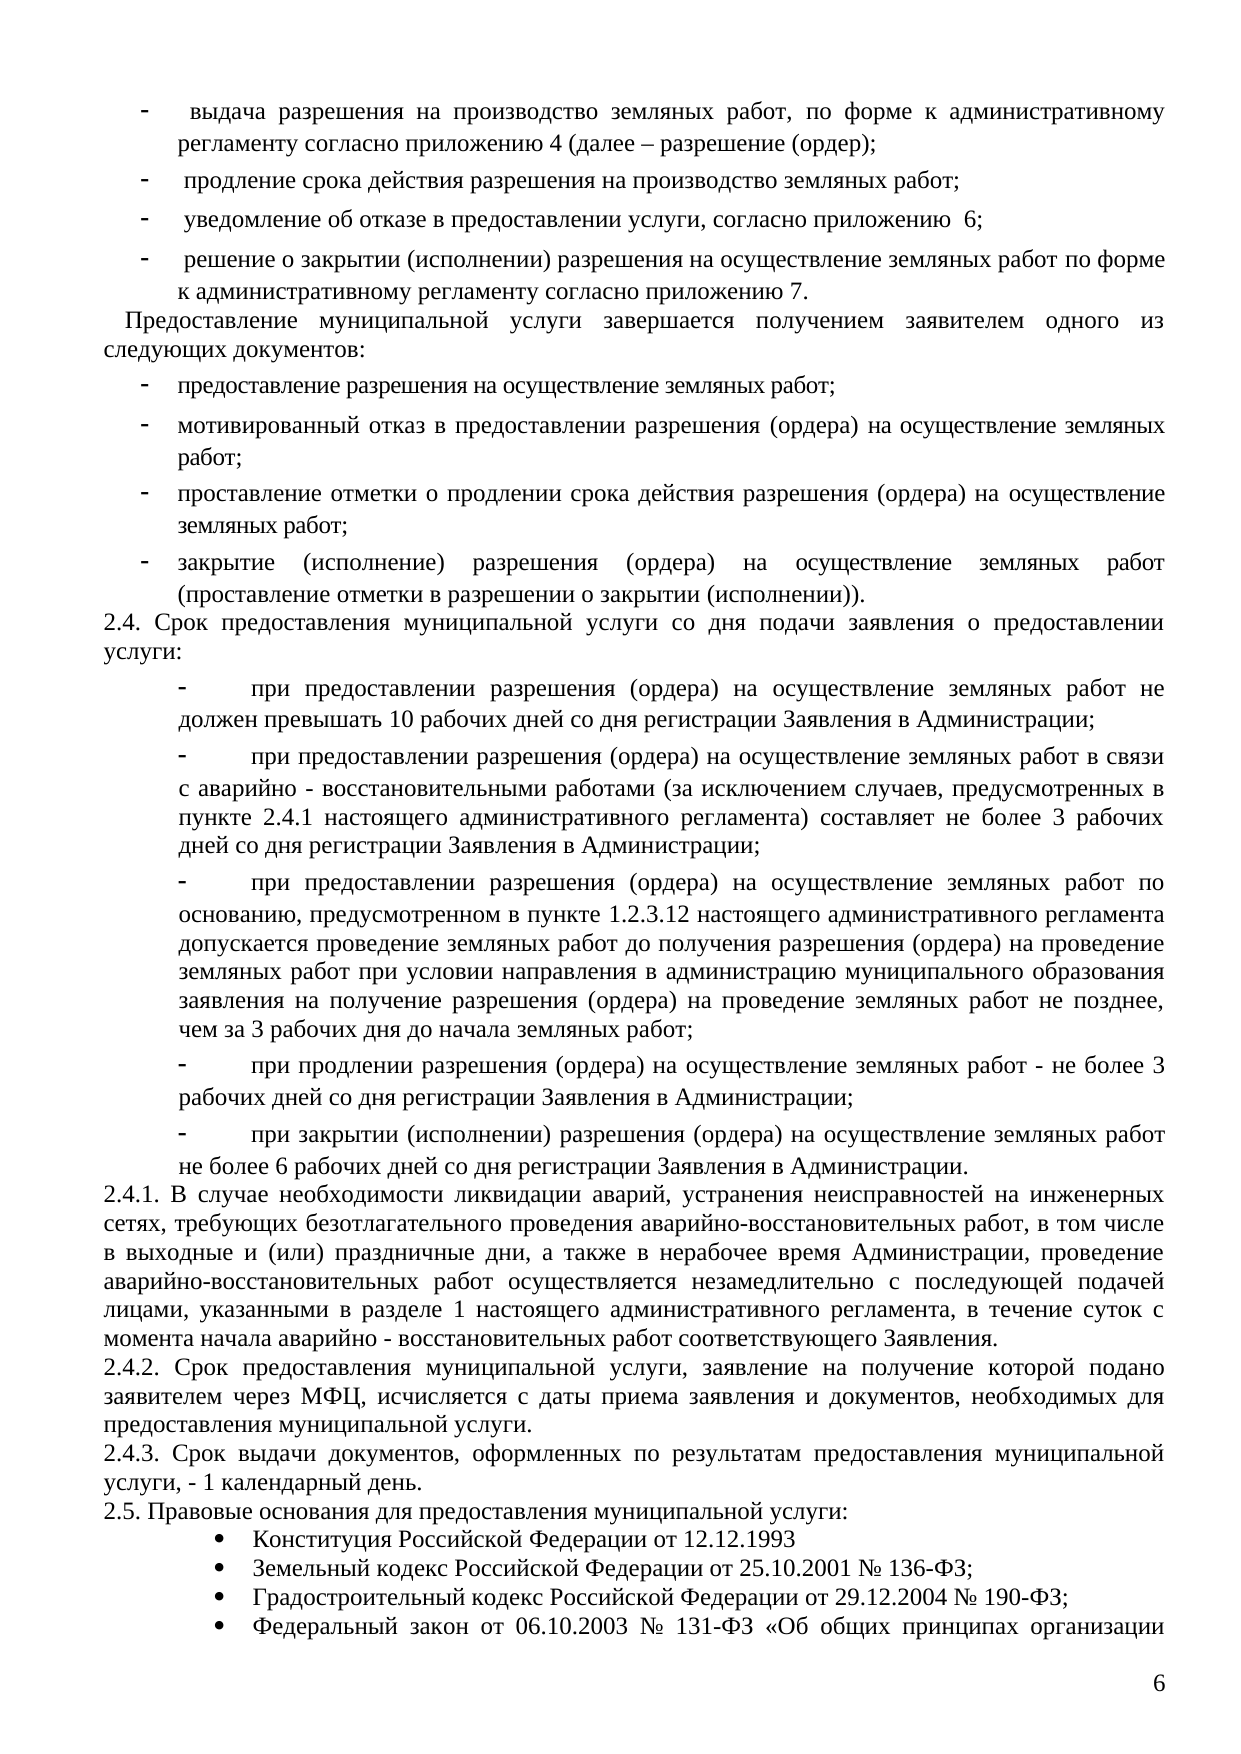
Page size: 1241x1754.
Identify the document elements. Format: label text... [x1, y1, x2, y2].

list при предоставлении разрешения (ордера) на осуществление земляных работ не должен превышать 10 рабочих дней со дня регистрации Заявления в Администрации; [177, 665, 1165, 733]
list при предоставлении разрешения (ордера) на осуществление земляных работ по основанию, предусмотренном в пункте 1.2.3.12 настоящего административного регламента допускается проведение земляных работ до получения разрешения (ордера) на проведение земляных работ при условии направления в администрацию муниципального образования заявления на получение разрешения (ордера) на проведение земляных работ не позднее, чем за 3 рабочих дня до начала земляных работ; [177, 859, 1165, 1043]
list мотивированный отказ в предоставлении разрешения (ордера) на осуществление земляных работ; [140, 402, 1165, 471]
text 2.5. Правовые основания для предоставления муниципальной услуги: [103, 1496, 1165, 1524]
list при предоставлении разрешения (ордера) на осуществление земляных работ в связи с аварийно - восстановительными работами (за исключением случаев, предусмотренных в пункте 2.4.1 настоящего административного регламента) составляет не более 3 рабочих дней со дня регистрации Заявления в Администрации; [177, 733, 1165, 859]
list Градостроительный кодекс Российской Федерации от 29.12.2004 № 190-ФЗ; [215, 1582, 1165, 1611]
list решение о закрытии (исполнении) разрешения на осуществление земляных работ по форме к административному регламенту согласно приложению 7. [140, 236, 1165, 305]
text 2.4.1. В случае необходимости ликвидации аварий, устранения неисправностей на инженерных сетях, требующих безотлагательного проведения аварийно-восстановительных работ, в том числе в выходные и (или) праздничные дни, а также в нерабочее время Администрации, проведение аварийно-восстановительных работ осуществляется незамедлительно с последующей подачей лицами, указанными в разделе 1 настоящего административного регламента, в течение суток с момента начала аварийно - восстановительных работ соответствующего Заявления. [103, 1179, 1165, 1352]
list уведомление об отказе в предоставлении услуги, согласно приложению 6; [140, 197, 1165, 236]
list при закрытии (исполнении) разрешения (ордера) на осуществление земляных работ не более 6 рабочих дней со дня регистрации Заявления в Администрации. [177, 1111, 1165, 1179]
list при продлении разрешения (ордера) на осуществление земляных работ - не более 3 рабочих дней со дня регистрации Заявления в Администрации; [177, 1043, 1165, 1111]
list Земельный кодекс Российской Федерации от 25.10.2001 № 136-ФЗ; [215, 1553, 1165, 1582]
list продление срока действия разрешения на производство земляных работ; [140, 157, 1165, 197]
text Предоставление муниципальной услуги завершается получением заявителем одного из следующих документов: [103, 305, 1165, 362]
text 2.4.3. Срок выдачи документов, оформленных по результатам предоставления муниципальной услуги, - 1 календарный день. [103, 1438, 1165, 1496]
list выдача разрешения на производство земляных работ, по форме к административному регламенту согласно приложению 4 (далее – разрешение (ордер); [140, 89, 1165, 157]
list предоставление разрешения на осуществление земляных работ; [140, 362, 1165, 402]
text 2.4. Срок предоставления муниципальной услуги со дня подачи заявления о предоставлении услуги: [103, 607, 1165, 665]
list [215, 1611, 1165, 1639]
text 2.4.2. Срок предоставления муниципальной услуги, заявление на получение которой подано заявителем через МФЦ, исчисляется с даты приема заявления и документов, необходимых для предоставления муниципальной услуги. [103, 1352, 1165, 1438]
list проставление отметки о продлении срока действия разрешения (ордера) на осуществление земляных работ; [140, 471, 1165, 539]
list закрытие (исполнение) разрешения (ордера) на осуществление земляных работ (проставление отметки в разрешении о закрытии (исполнении)). [140, 539, 1165, 607]
list Конституция Российской Федерации от 12.12.1993 [215, 1524, 1165, 1553]
